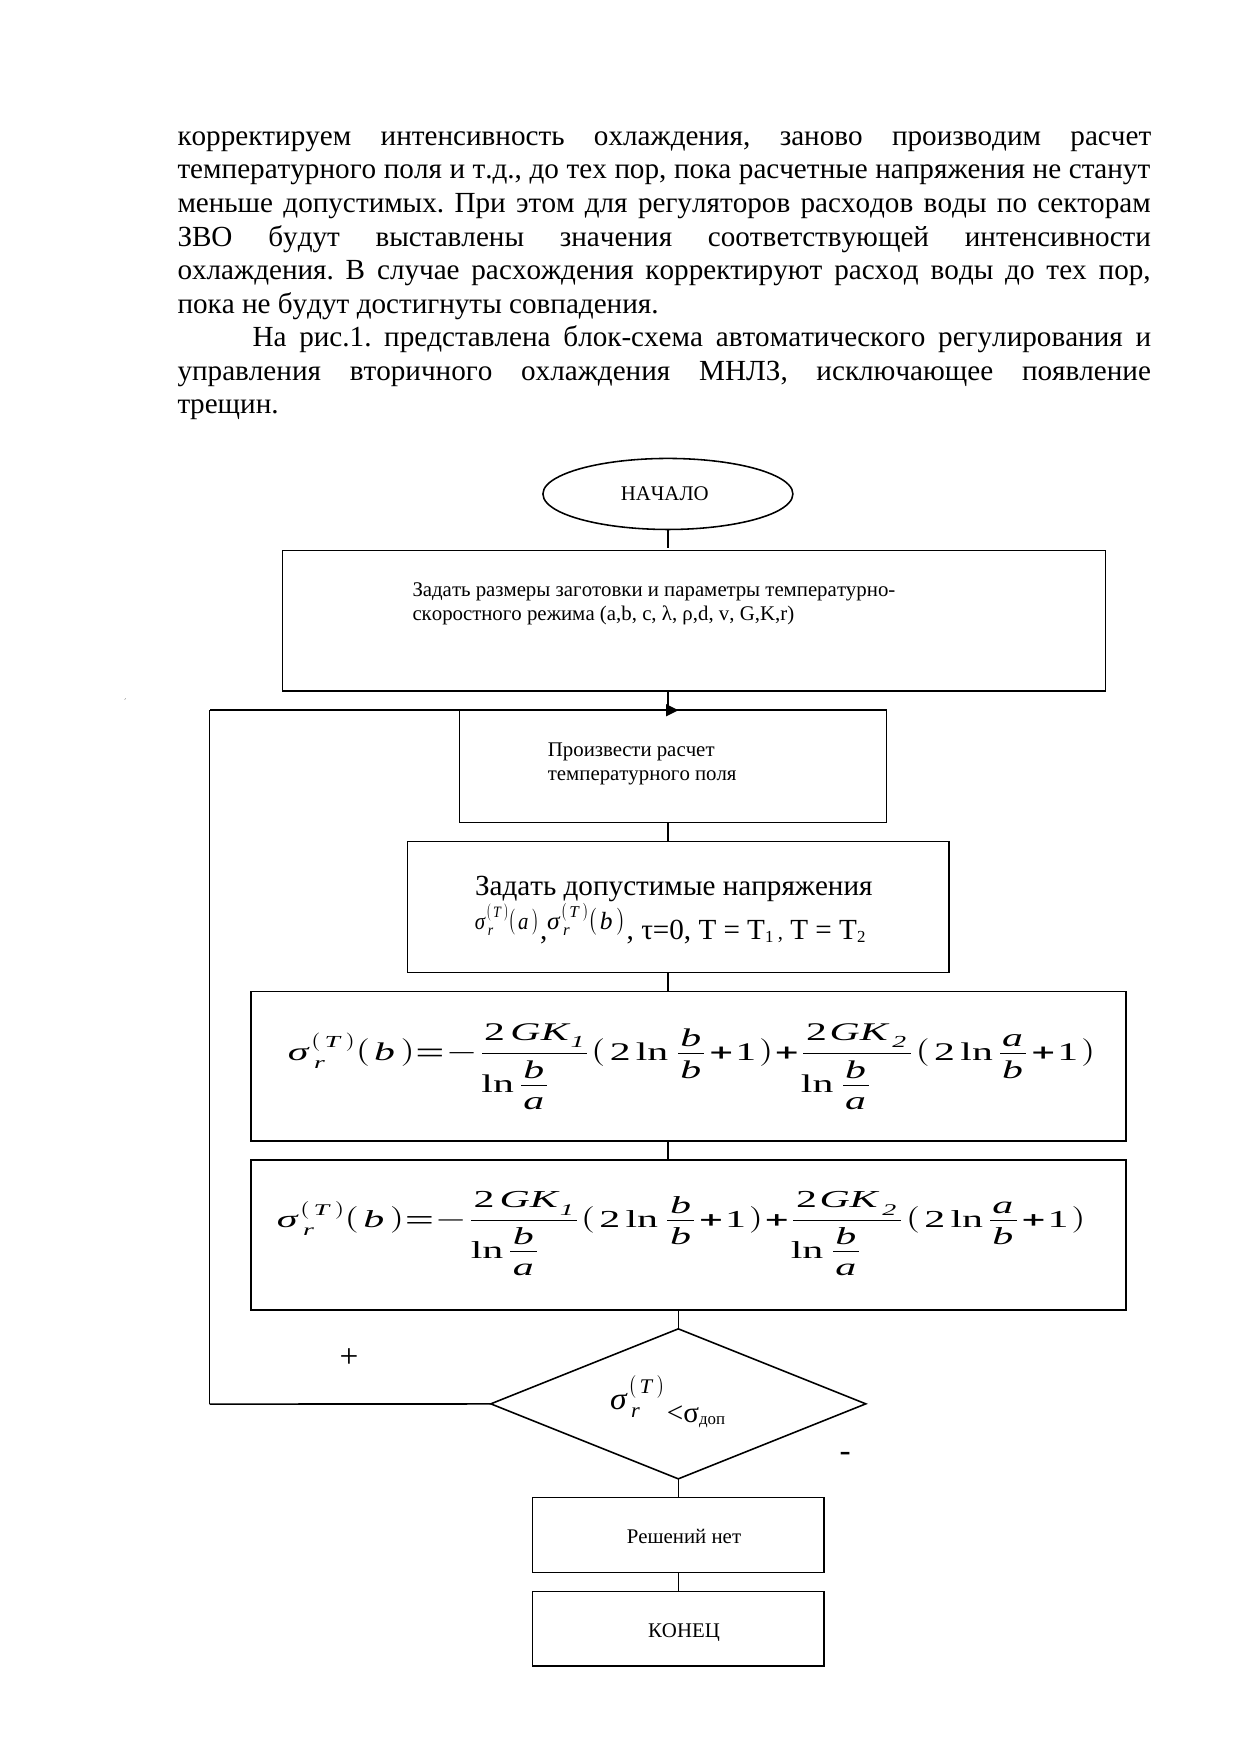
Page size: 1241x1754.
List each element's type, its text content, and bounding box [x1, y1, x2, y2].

text На рис.1. представлена блок-схема автоматического регулирования и управления вторичного охлаждения МНЛЗ, исключающее появление трещин. [177, 319, 1152, 420]
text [177, 118, 1152, 319]
